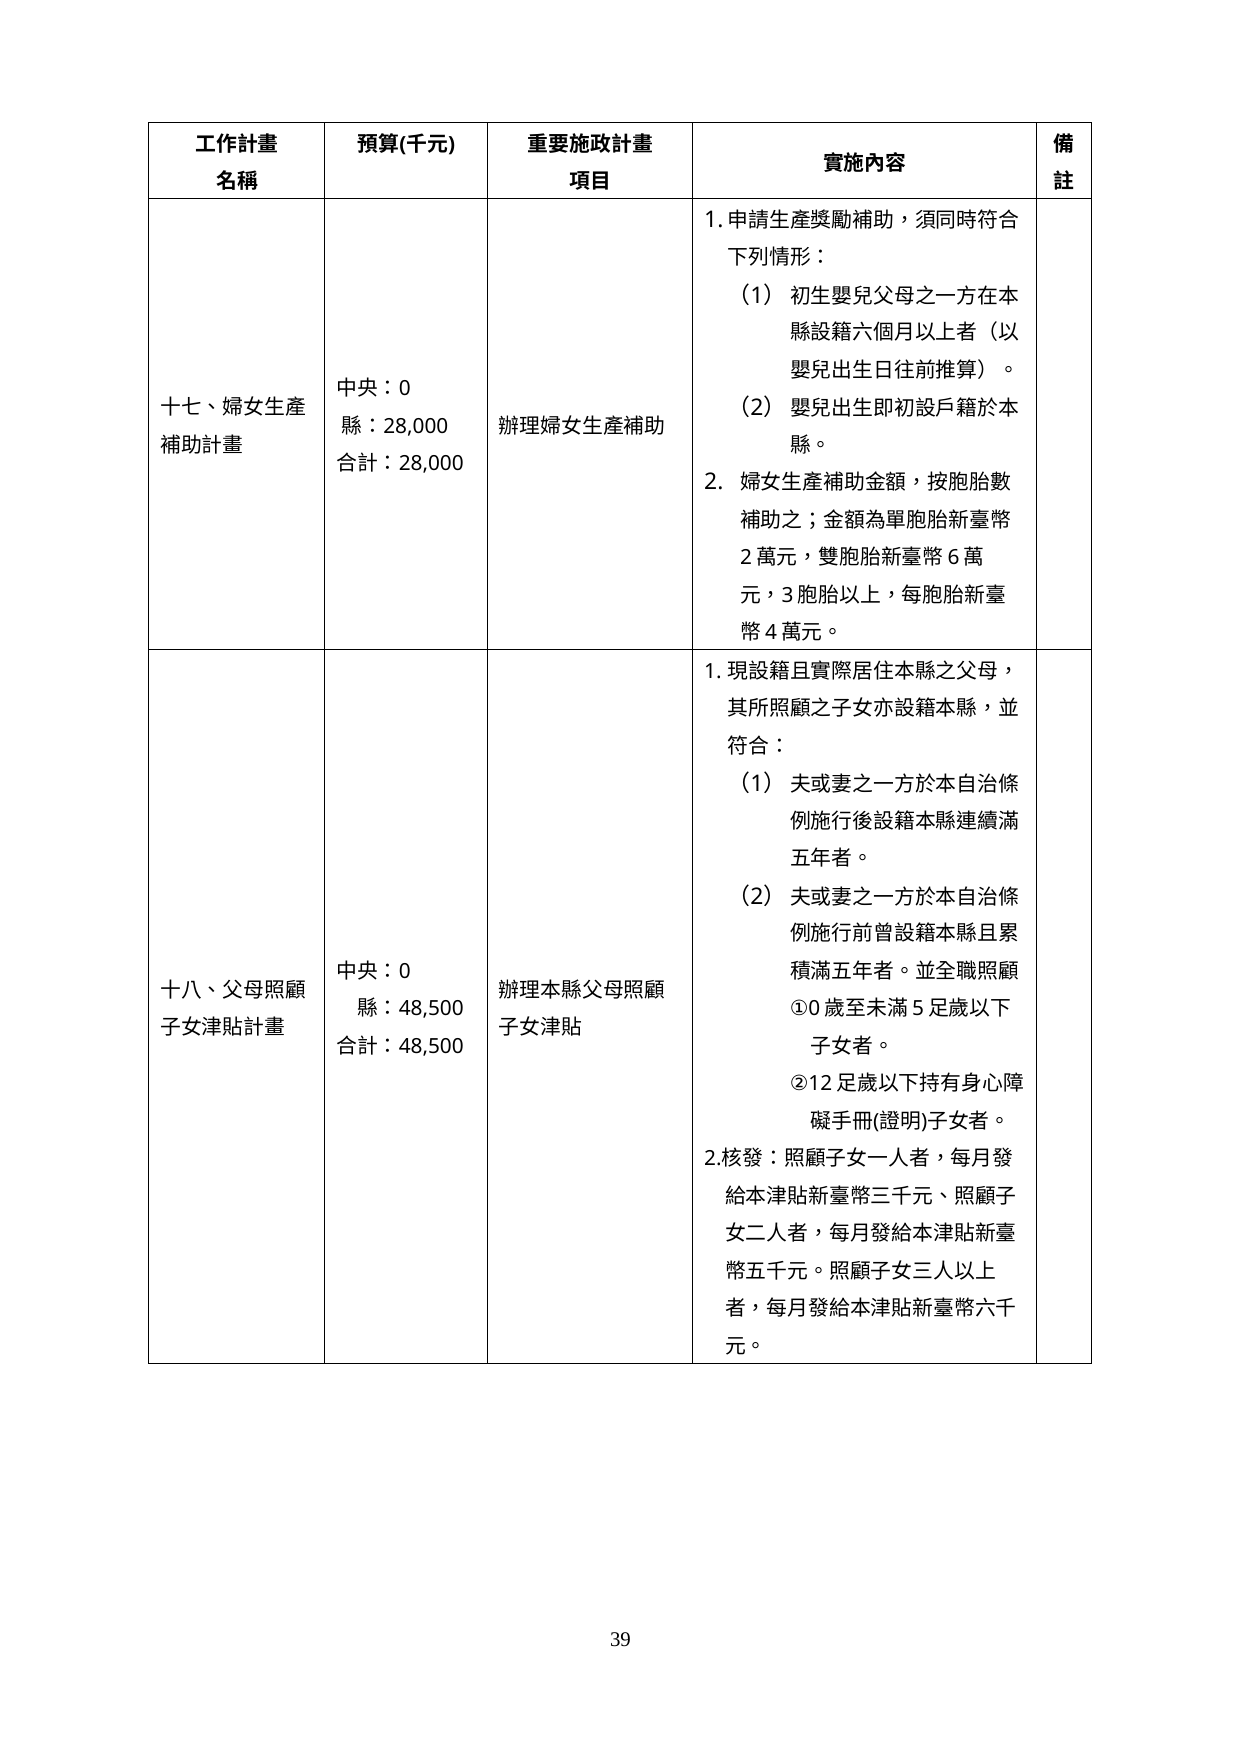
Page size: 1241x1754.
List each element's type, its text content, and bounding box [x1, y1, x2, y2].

table_cell 辦理婦女生產補助 [488, 199, 692, 649]
table_header 備註 [1037, 123, 1091, 198]
table_cell 辦理本縣父母照顧子女津貼 [488, 650, 692, 1363]
table_cell 申請生產獎勵補助，須同時符合下列情形： 初生嬰兒父母之一方在本縣設籍六個月以上者（以嬰兒出生日往前推算）。 嬰兒出生即初設戶籍於本縣。 婦女生產補助金額，按胞胎數補助之；金額為單胞胎新臺幣2萬元，雙胞胎新臺幣6萬元，3胞胎以上，每胞胎新臺幣4萬元。 [693, 199, 1036, 649]
table_cell 十七、婦女生產補助計畫 [149, 199, 324, 649]
table_header 工作計畫 名稱 [149, 123, 324, 198]
table_cell [1037, 199, 1091, 649]
table_header 預算(千元) [325, 123, 487, 198]
table_cell [1037, 650, 1091, 1363]
table_cell 現設籍且實際居住本縣之父母，其所照顧之子女亦設籍本縣，並符合： 夫或妻之一方於本自治條例施行後設籍本縣連續滿五年者。 夫或妻之一方於本自治條例施行前曾設籍本縣且累積滿五年者。並全職照顧 ①0歲至未滿5足歲以下子女者。 ②12足歲以下持有身心障礙手冊(證明)子女者。 2.核發：照顧子女一人者，每月發給本津貼新臺幣三千元、照顧子女二人者，每月發給本津貼新臺幣五千元。照顧子女三人以上者，每月發給本津貼新臺幣六千元。 [693, 650, 1036, 1363]
table_header 實施內容 [693, 123, 1036, 198]
table_cell 十八、父母照顧子女津貼計畫 [149, 650, 324, 1363]
table_cell 中央：0 縣：48,500 合計：48,500 [325, 650, 487, 1363]
table_header 重要施政計畫 項目 [488, 123, 692, 198]
table_cell 中央：0 縣：28,000 合計：28,000 [325, 199, 487, 649]
